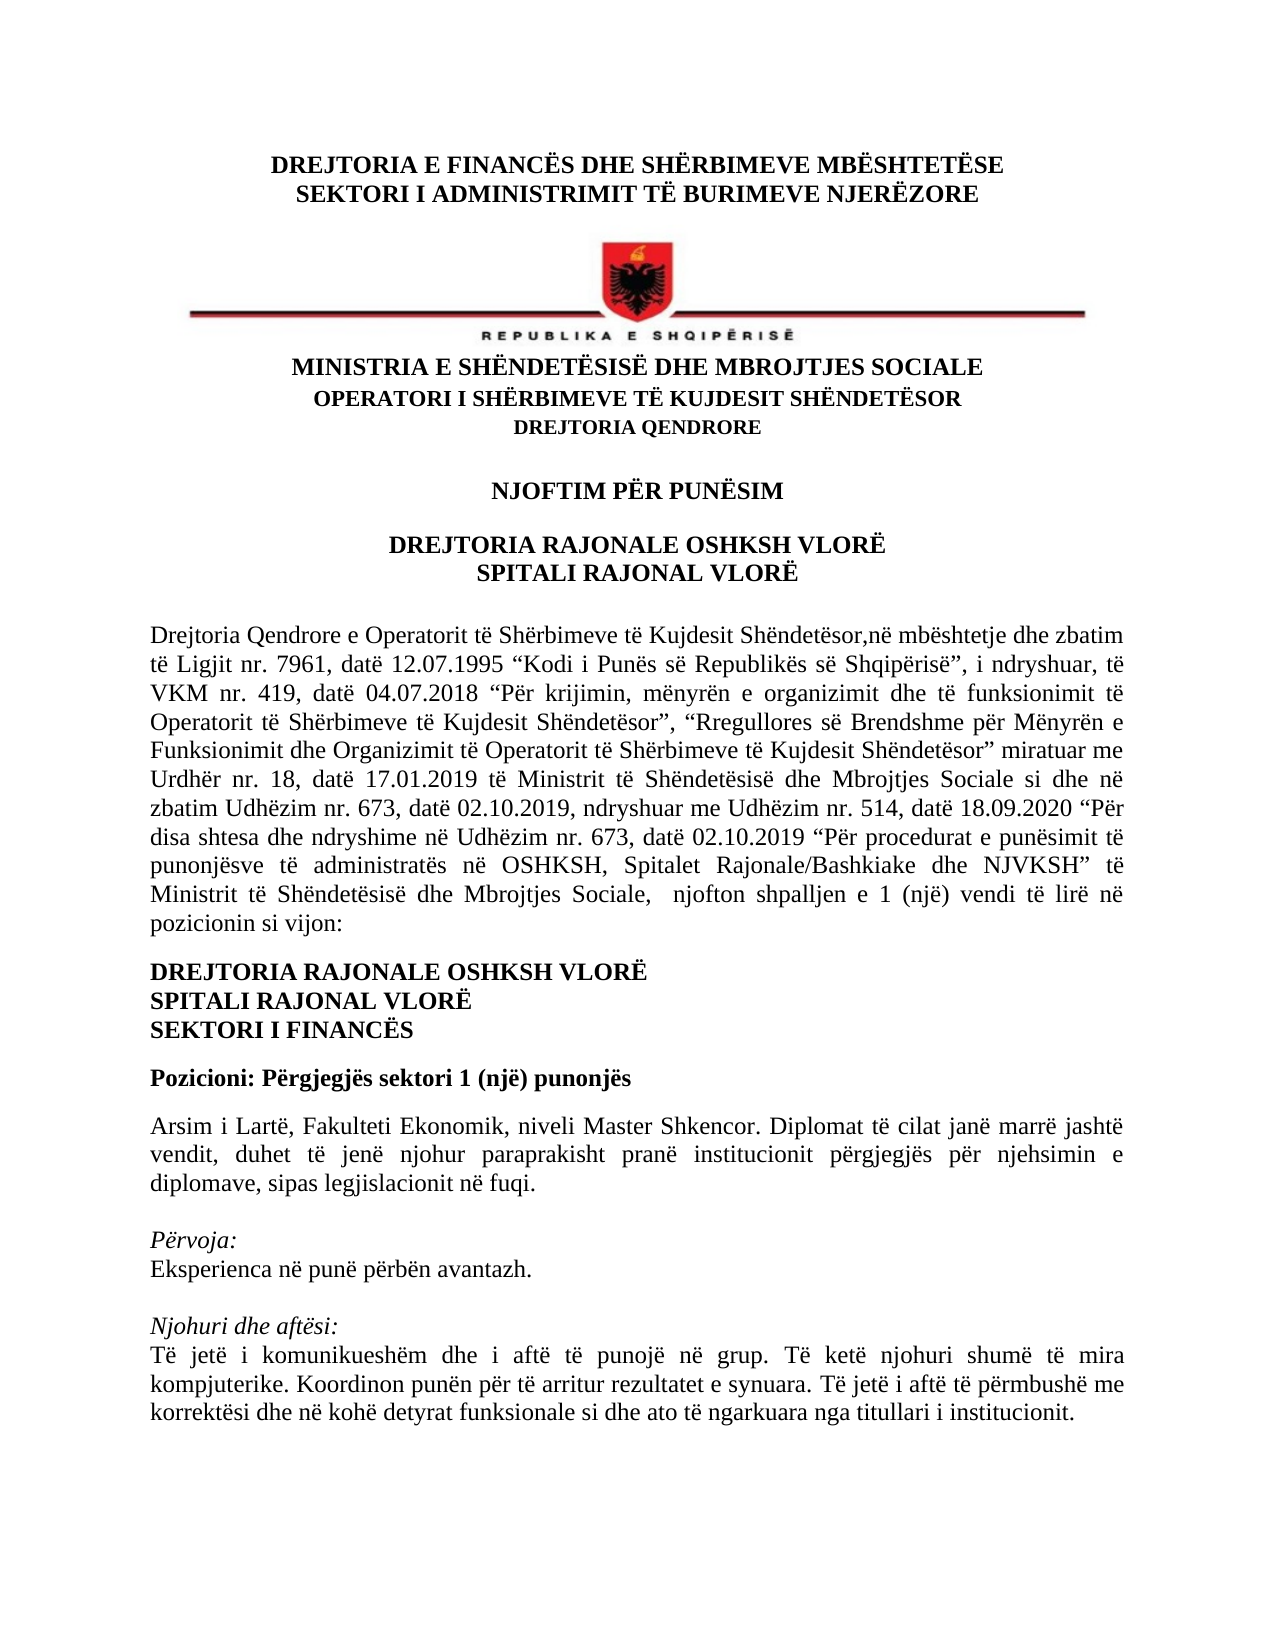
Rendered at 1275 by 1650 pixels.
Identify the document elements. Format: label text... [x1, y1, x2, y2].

text NJOFTIM PËR PUNËSIM [150, 476, 1125, 505]
text SEKTORI I ADMINISTRIMIT TË BURIMEVE NJERËZORE [150, 179, 1125, 207]
text Njohuri dhe aftësi: [150, 1311, 1125, 1340]
text OPERATORI I SHËRBIMEVE TË KUJDESIT SHËNDETËSOR [150, 385, 1125, 411]
text SEKTORI I FINANCËS [150, 1015, 1125, 1044]
text Përvoja: [150, 1225, 1125, 1254]
picture [177, 207, 1098, 348]
text MINISTRIA E SHËNDETËSISË DHE MBROJTJES SOCIALE [150, 352, 1125, 381]
text DREJTORIA QENDRORE [150, 415, 1125, 439]
text Pozicioni: Përgjegjës sektori 1 (një) punonjës [150, 1063, 1125, 1092]
text SPITALI RAJONAL VLORË [150, 986, 1125, 1015]
text DREJTORIA RAJONALE OSHKSH VLORË [150, 530, 1125, 558]
text Arsim i Lartë, Fakulteti Ekonomik, niveli Master Shkencor. Diplomat të cilat janë marrë jashtë vendit, duhet të jenë njohur paraprakisht pranë institucionit përgjegjës për njehsimin e diplomave, sipas legjislacionit në fuqi. [150, 1111, 1125, 1197]
text Të jetë i komunikueshëm dhe i aftë të punojë në grup. Të ketë njohuri shumë të mira kompjuterike. Koordinon punën për të arritur rezultatet e synuara. Të jetë i aftë të përmbushë me korrektësi dhe në kohë detyrat funksionale si dhe ato të ngarkuara nga titullari i institucionit. [150, 1340, 1125, 1426]
text Drejtoria Qendrore e Operatorit të Shërbimeve të Kujdesit Shëndetësor,në mbështetje dhe zbatim të Ligjit nr. 7961, datë 12.07.1995 “Kodi i Punës së Republikës së Shqipërisë”, i ndryshuar, të VKM nr. 419, datë 04.07.2018 “Për krijimin, mënyrën e organizimit dhe të funksionimit të Operatorit të Shërbimeve të Kujdesit Shëndetësor”, “Rregullores së Brendshme për Mënyrën e Funksionimit dhe Organizimit të Operatorit të Shërbimeve të Kujdesit Shëndetësor” miratuar me Urdhër nr. 18, datë 17.01.2019 të Ministrit të Shëndetësisë dhe Mbrojtjes Sociale si dhe në zbatim Udhëzim nr. 673, datë 02.10.2019, ndryshuar me Udhëzim nr. 514, datë 18.09.2020 “Për disa shtesa dhe ndryshime në Udhëzim nr. 673, datë 02.10.2019 “Për procedurat e punësimit të punonjësve të administratës në OSHKSH, Spitalet Rajonale/Bashkiake dhe NJVKSH” të Ministrit të Shëndetësisë dhe Mbrojtjes Sociale, njofton shpalljen e 1 (një) vendi të lirë në pozicionin si vijon: [150, 620, 1125, 937]
text Eksperienca në punë përbën avantazh. [150, 1254, 1125, 1282]
text DREJTORIA RAJONALE OSHKSH VLORË [150, 957, 1125, 986]
text SPITALI RAJONAL VLORË [150, 558, 1125, 587]
text DREJTORIA E FINANCËS DHE SHËRBIMEVE MBËSHTETËSE [150, 150, 1125, 179]
